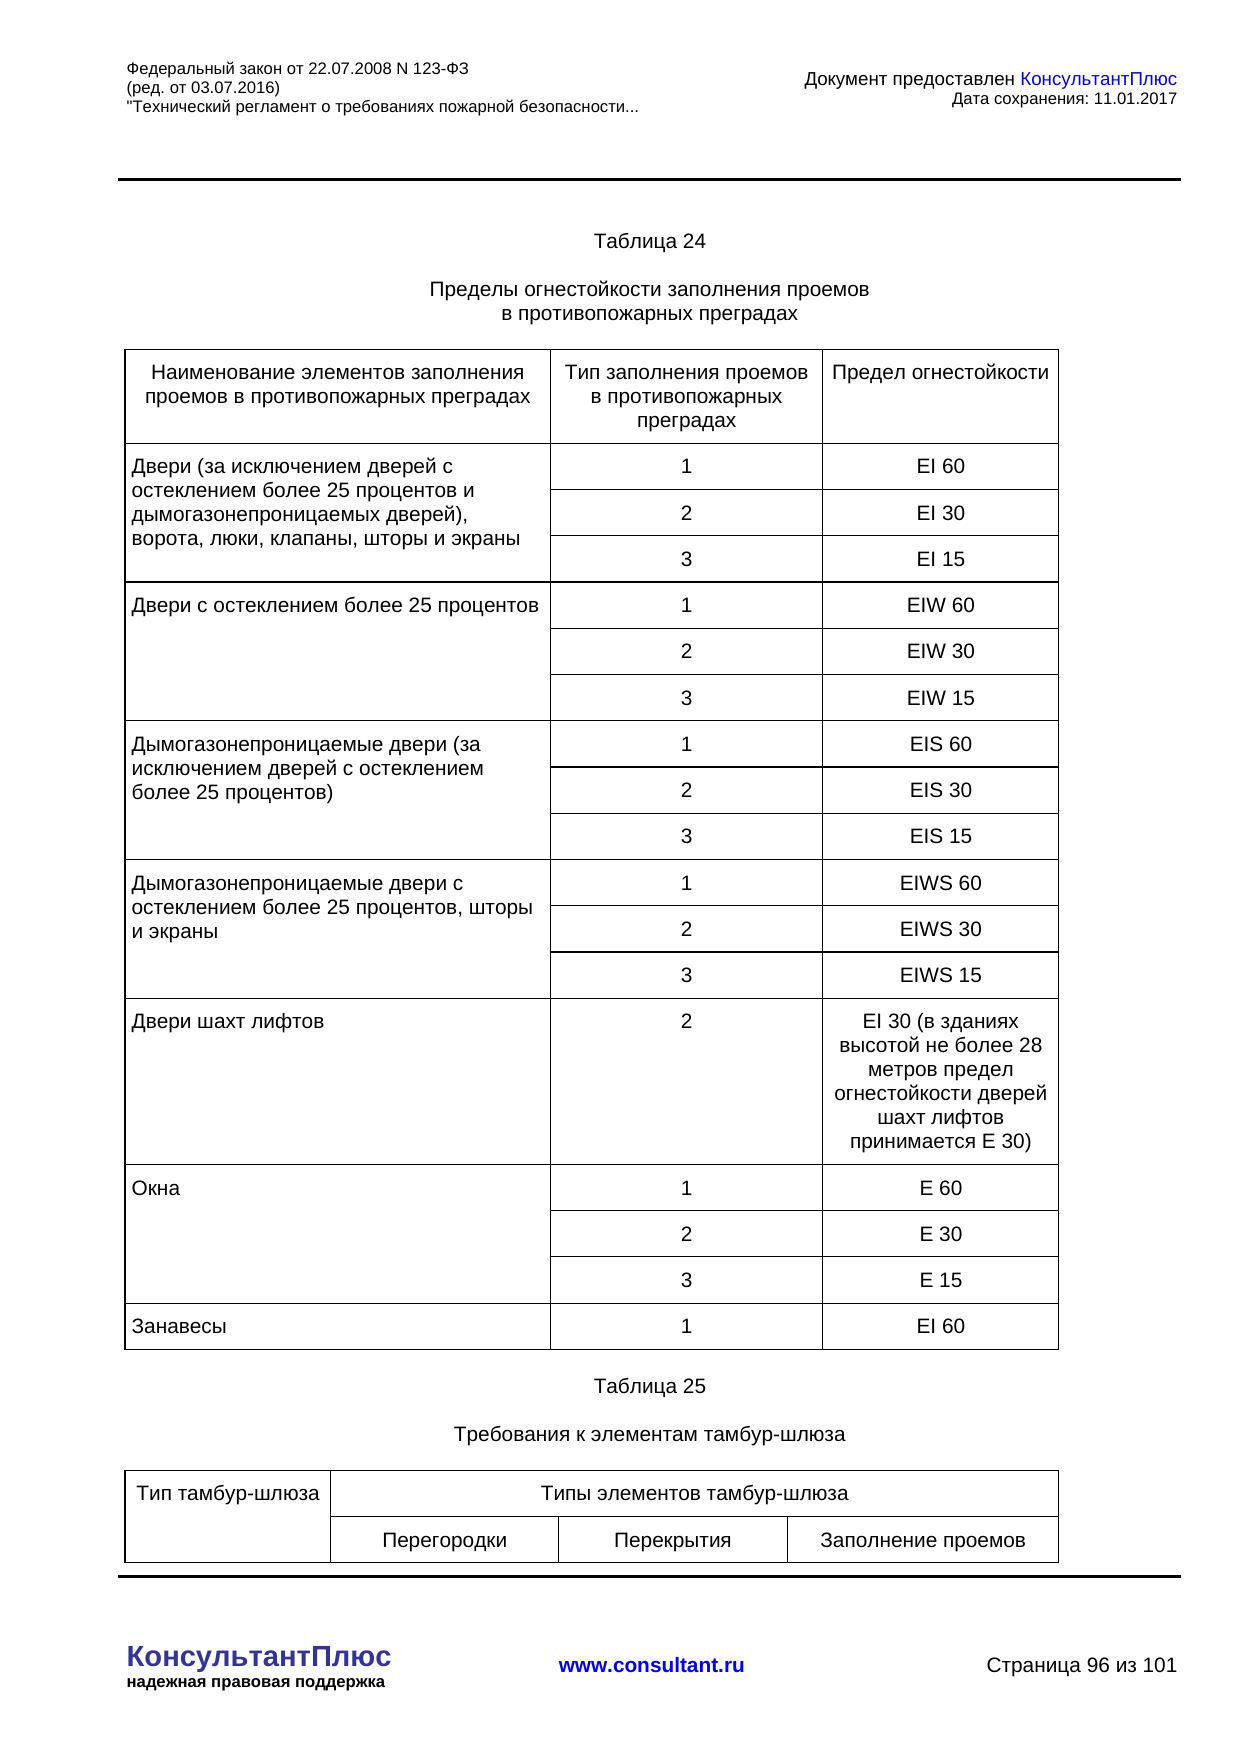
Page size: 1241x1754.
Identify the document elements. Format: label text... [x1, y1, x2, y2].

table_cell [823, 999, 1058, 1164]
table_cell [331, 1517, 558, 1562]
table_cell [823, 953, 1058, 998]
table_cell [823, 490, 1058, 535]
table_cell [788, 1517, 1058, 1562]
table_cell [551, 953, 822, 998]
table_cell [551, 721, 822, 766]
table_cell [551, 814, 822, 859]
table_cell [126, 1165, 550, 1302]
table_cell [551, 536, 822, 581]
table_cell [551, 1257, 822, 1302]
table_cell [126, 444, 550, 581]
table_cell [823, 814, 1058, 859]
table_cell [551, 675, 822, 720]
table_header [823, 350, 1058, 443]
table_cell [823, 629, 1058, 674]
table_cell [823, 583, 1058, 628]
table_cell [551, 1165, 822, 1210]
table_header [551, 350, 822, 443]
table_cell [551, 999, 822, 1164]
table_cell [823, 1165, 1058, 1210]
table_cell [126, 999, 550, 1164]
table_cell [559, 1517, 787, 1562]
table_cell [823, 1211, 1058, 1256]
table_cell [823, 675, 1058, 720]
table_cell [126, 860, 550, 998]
text в противопожарных преградах [118, 301, 1181, 324]
text Пределы огнестойкости заполнения проемов [118, 277, 1181, 301]
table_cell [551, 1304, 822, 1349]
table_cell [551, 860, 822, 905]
text Таблица 24 [118, 229, 1181, 253]
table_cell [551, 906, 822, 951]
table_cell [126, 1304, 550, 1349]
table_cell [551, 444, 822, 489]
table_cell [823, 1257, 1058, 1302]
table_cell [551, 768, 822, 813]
text Таблица 25 [118, 1374, 1181, 1398]
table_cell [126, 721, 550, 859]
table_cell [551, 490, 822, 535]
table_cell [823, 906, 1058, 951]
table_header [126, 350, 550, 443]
text Требования к элементам тамбур-шлюза [118, 1422, 1181, 1446]
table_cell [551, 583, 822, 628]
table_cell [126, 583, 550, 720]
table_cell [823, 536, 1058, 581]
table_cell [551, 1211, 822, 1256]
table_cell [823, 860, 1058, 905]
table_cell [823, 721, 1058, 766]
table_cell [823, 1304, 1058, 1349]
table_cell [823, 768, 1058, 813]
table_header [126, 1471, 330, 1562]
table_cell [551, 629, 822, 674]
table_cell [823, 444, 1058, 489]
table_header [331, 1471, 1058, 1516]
